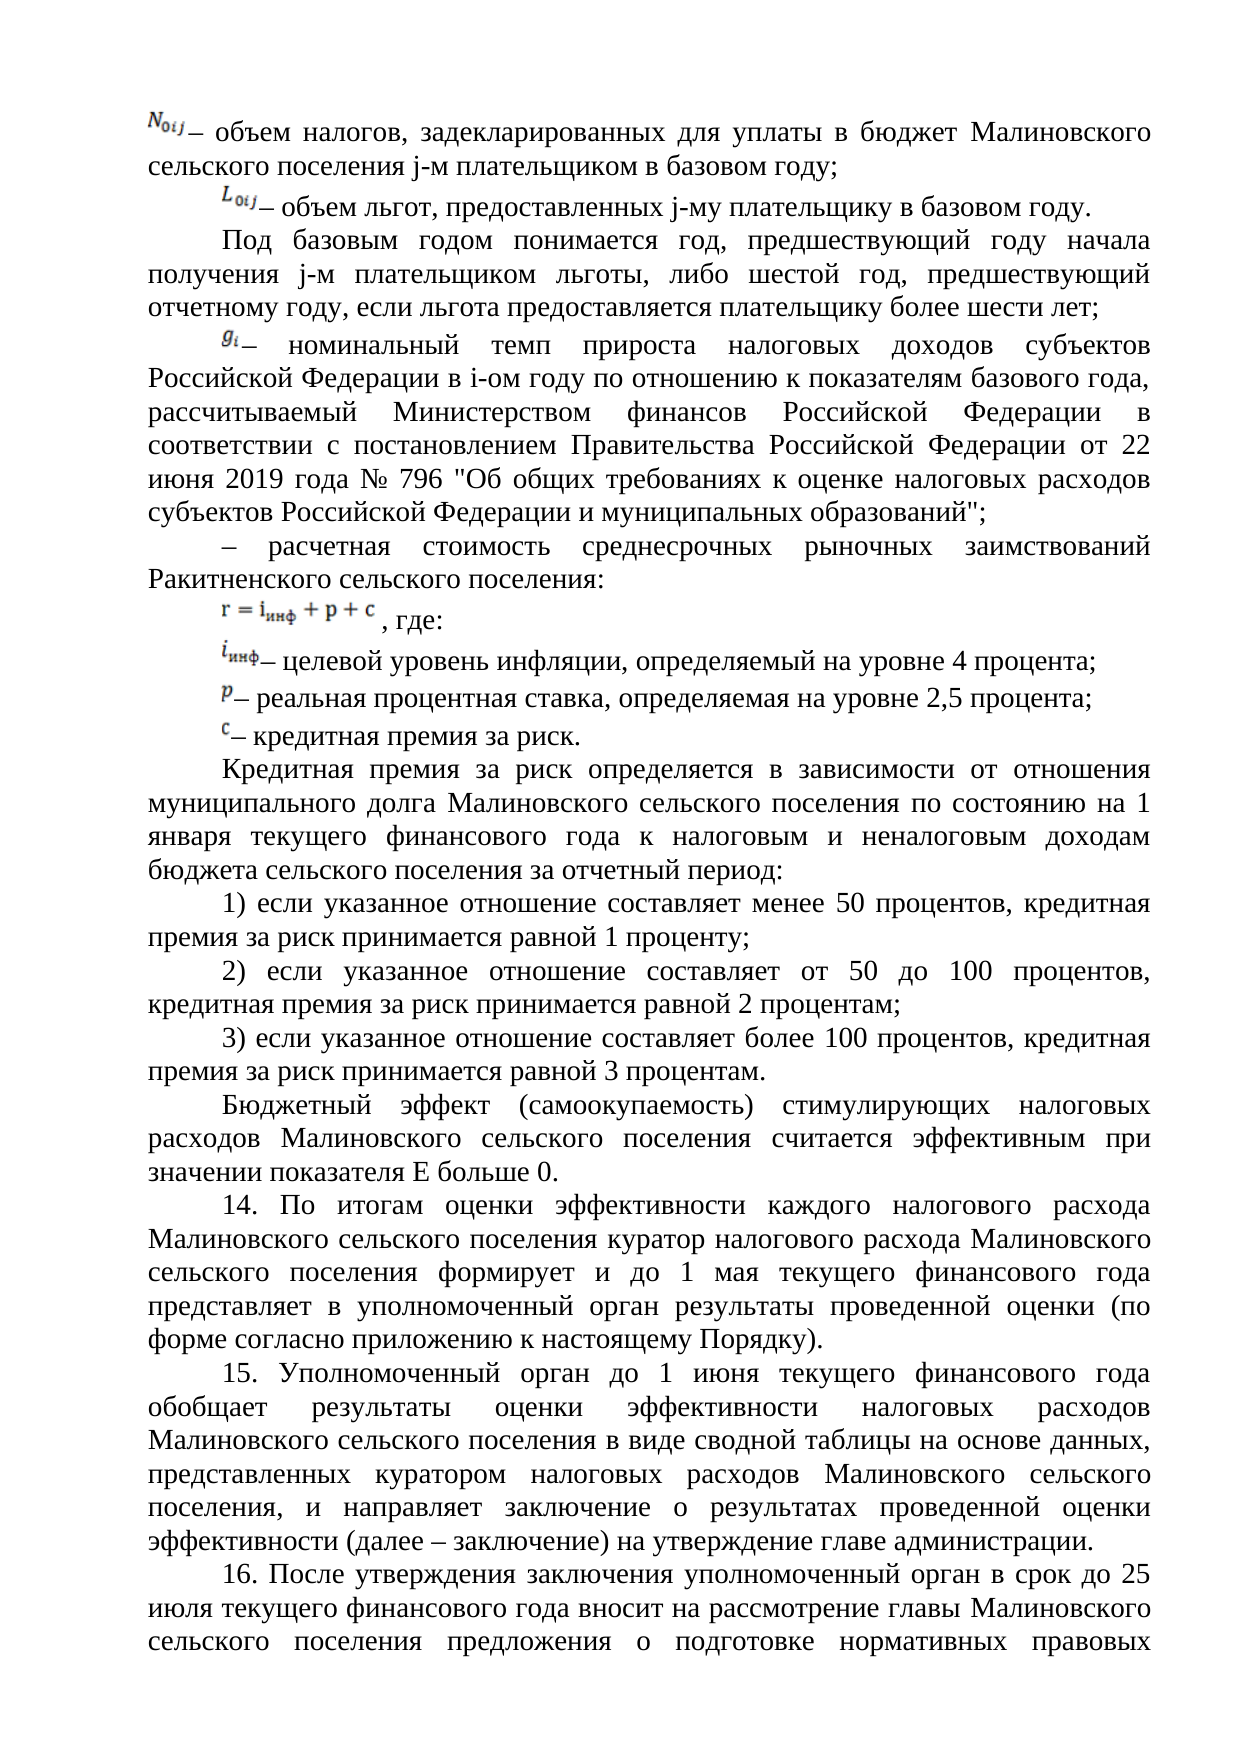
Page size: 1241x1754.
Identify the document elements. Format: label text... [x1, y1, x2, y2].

text – реальная процентная ставка, определяемая на уровне 2,5 процента; [148, 676, 1151, 714]
text 3) если указанное отношение составляет более 100 процентов, кредитная премия за риск принимается равной 3 процентам. [148, 1020, 1151, 1087]
text – расчетная стоимость среднесрочных рыночных заимствований Ракитненского сельского поселения: [148, 528, 1151, 595]
picture [221, 181, 259, 216]
text Бюджетный эффект (самоокупаемость) стимулирующих налоговых расходов Малиновского сельского поселения считается эффективным при значении показателя Е больше 0. [148, 1087, 1151, 1187]
picture [221, 676, 234, 708]
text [148, 1556, 1151, 1657]
picture [221, 635, 261, 671]
text – объем льгот, предоставленных j-му плательщику в базовом году. [148, 182, 1151, 222]
text 2) если указанное отношение составляет от 50 до 100 процентов, кредитная премия за риск принимается равной 2 процентам; [148, 953, 1151, 1020]
text – целевой уровень инфляции, определяемый на уровне 4 процента; [148, 636, 1151, 676]
text , где: [148, 595, 1151, 636]
picture [221, 322, 242, 354]
text – номинальный темп прироста налоговых доходов субъектов Российской Федерации в i-ом году по отношению к показателям базового года, рассчитываемый Министерством финансов Российской Федерации в соответствии с постановлением Правительства Российской Федерации от 22 июня 2019 года № 796 "Об общих требованиях к оценке налоговых расходов субъектов Российской Федерации и муниципальных образований"; [148, 323, 1151, 528]
text – кредитная премия за риск. [148, 714, 1151, 751]
text 14. По итогам оценки эффективности каждого налогового расхода Малиновского сельского поселения куратор налогового расхода Малиновского сельского поселения формирует и до 1 мая текущего финансового года представляет в уполномоченный орган результаты проведенной оценки (по форме согласно приложению к настоящему Порядку). [148, 1187, 1151, 1355]
picture [147, 107, 189, 142]
text 1) если указанное отношение составляет менее 50 процентов, кредитная премия за риск принимается равной 1 проценту; [148, 886, 1151, 953]
text Под базовым годом понимается год, предшествующий году начала получения j-м плательщиком льготы, либо шестой год, предшествующий отчетному году, если льгота предоставляется плательщику более шести лет; [148, 222, 1151, 323]
picture [221, 713, 231, 746]
picture [221, 595, 381, 630]
text – объем налогов, задекларированных для уплаты в бюджет Малиновского сельского поселения j-м плательщиком в базовом году; [148, 74, 1151, 182]
text 15. Уполномоченный орган до 1 июня текущего финансового года обобщает результаты оценки эффективности налоговых расходов Малиновского сельского поселения в виде сводной таблицы на основе данных, представленных куратором налоговых расходов Малиновского сельского поселения, и направляет заключение о результатах проведенной оценки эффективности (далее – заключение) на утверждение главе администрации. [148, 1355, 1151, 1556]
text Кредитная премия за риск определяется в зависимости от отношения муниципального долга Малиновского сельского поселения по состоянию на 1 января текущего финансового года к налоговым и неналоговым доходам бюджета сельского поселения за отчетный период: [148, 751, 1151, 886]
